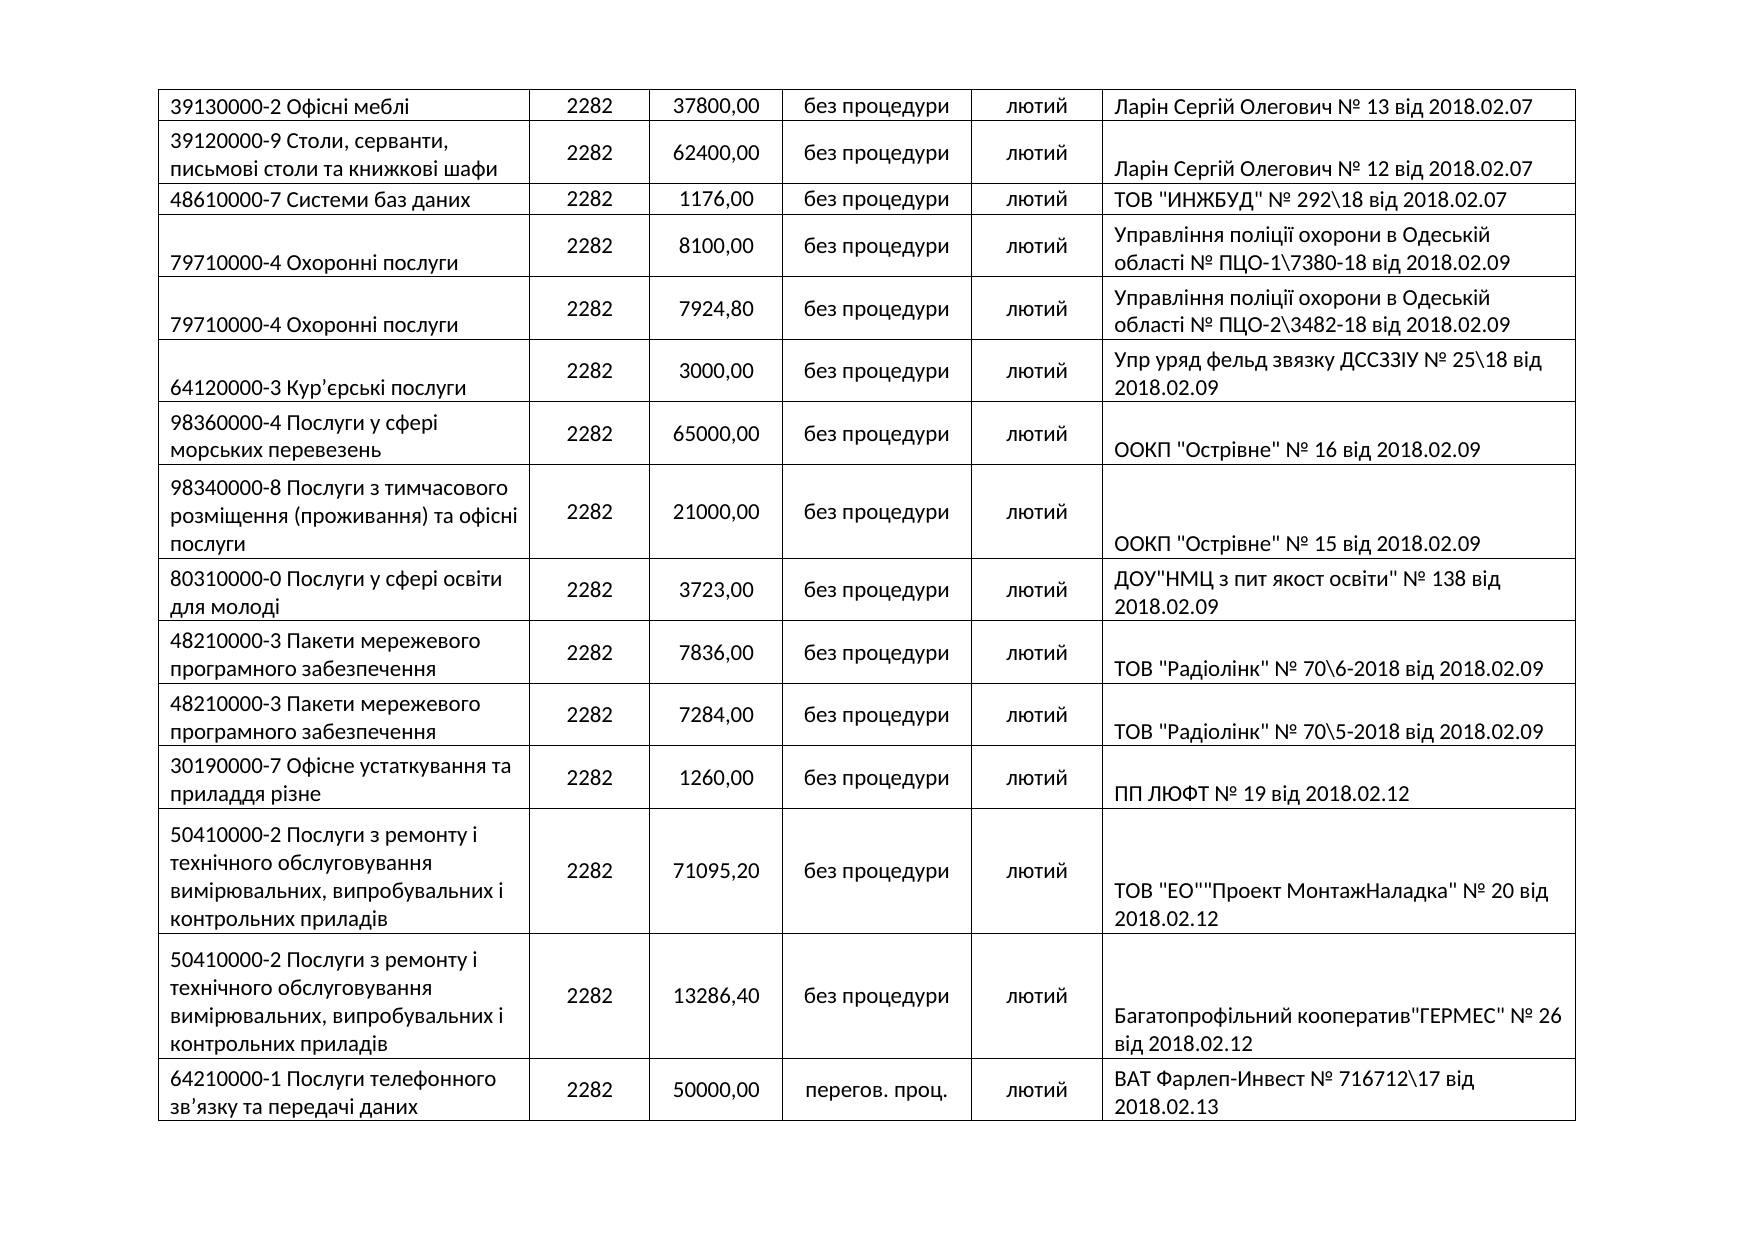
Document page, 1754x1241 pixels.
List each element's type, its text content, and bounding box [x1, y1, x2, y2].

table_cell 37800,00 [650, 90, 782, 120]
table_cell 8100,00 [650, 215, 782, 276]
table_cell лютий [972, 746, 1102, 807]
table_cell 2282 [530, 559, 649, 620]
table_cell 2282 [530, 402, 649, 464]
table_cell лютий [972, 215, 1102, 276]
table_cell лютий [972, 621, 1102, 682]
table_cell ТОВ "Радiолiнк" № 70\6-2018 від 2018.02.09 [1103, 621, 1575, 682]
table_cell без процедури [783, 621, 971, 682]
table_cell 2282 [530, 809, 649, 932]
table_cell 65000,00 [650, 402, 782, 464]
table_cell 50410000-2 Послуги з ремонту і технічного обслуговування вимірювальних, випробувальних і контрольних приладів [159, 934, 529, 1057]
table_cell 13286,40 [650, 934, 782, 1057]
table_cell лютий [972, 184, 1102, 214]
table_cell 48210000-3 Пакети мережевого програмного забезпечення [159, 684, 529, 745]
table_cell 2282 [530, 465, 649, 557]
table_cell лютий [972, 684, 1102, 745]
table_cell 50410000-2 Послуги з ремонту і технічного обслуговування вимірювальних, випробувальних і контрольних приладів [159, 809, 529, 932]
table_cell без процедури [783, 746, 971, 807]
table_cell ДОУ"НМЦ з пит якост освiти" № 138 від 2018.02.09 [1103, 559, 1575, 620]
table_cell 2282 [530, 90, 649, 120]
table_cell без процедури [783, 121, 971, 182]
table_cell без процедури [783, 465, 971, 557]
table_cell 3000,00 [650, 340, 782, 401]
table_cell 2282 [530, 277, 649, 339]
table_cell 79710000-4 Охоронні послуги [159, 215, 529, 276]
table_cell лютий [972, 1059, 1102, 1120]
table_cell лютий [972, 402, 1102, 464]
table_cell 39120000-9 Столи, серванти, письмові столи та книжкові шафи [159, 121, 529, 182]
table_cell 2282 [530, 121, 649, 182]
table_cell 80310000-0 Послуги у сфері освіти для молоді [159, 559, 529, 620]
table_cell 7836,00 [650, 621, 782, 682]
table_cell 2282 [530, 746, 649, 807]
table_cell ТОВ "ЕО""Проект МонтажНаладка" № 20 від 2018.02.12 [1103, 809, 1575, 932]
table_cell 2282 [530, 934, 649, 1057]
table_cell 1176,00 [650, 184, 782, 214]
table_cell 2282 [530, 184, 649, 214]
table_cell ТОВ "ИНЖБУД" № 292\18 від 2018.02.07 [1103, 184, 1575, 214]
table_cell 50000,00 [650, 1059, 782, 1120]
table_cell Ларін Сергій Олегович № 13 від 2018.02.07 [1103, 90, 1575, 120]
table_cell 71095,20 [650, 809, 782, 932]
table_cell Ларін Сергій Олегович № 12 від 2018.02.07 [1103, 121, 1575, 182]
table_cell лютий [972, 559, 1102, 620]
table_cell 2282 [530, 215, 649, 276]
table_cell 1260,00 [650, 746, 782, 807]
table_cell Управління поліції охорони в Одеській області № ПЦО-1\7380-18 від 2018.02.09 [1103, 215, 1575, 276]
table_cell Багатопрофiльний кооператив"ГЕРМЕС" № 26 від 2018.02.12 [1103, 934, 1575, 1057]
table_cell лютий [972, 465, 1102, 557]
table_cell лютий [972, 934, 1102, 1057]
table_cell без процедури [783, 684, 971, 745]
table_cell 30190000-7 Офісне устаткування та приладдя різне [159, 746, 529, 807]
table_cell без процедури [783, 184, 971, 214]
table_cell без процедури [783, 402, 971, 464]
table_cell 2282 [530, 340, 649, 401]
table_cell Упр уряд фельд звязку ДССЗЗІУ № 25\18 від 2018.02.09 [1103, 340, 1575, 401]
table_cell 48610000-7 Системи баз даних [159, 184, 529, 214]
table_cell ПП ЛЮФТ № 19 від 2018.02.12 [1103, 746, 1575, 807]
table_cell лютий [972, 277, 1102, 339]
table_cell лютий [972, 90, 1102, 120]
table_cell 98360000-4 Послуги у сфері морських перевезень [159, 402, 529, 464]
table_cell без процедури [783, 934, 971, 1057]
table_cell без процедури [783, 215, 971, 276]
table_cell 98340000-8 Послуги з тимчасового розміщення (проживання) та офісні послуги [159, 465, 529, 557]
table_cell Управління поліції охорони в Одеській області № ПЦО-2\3482-18 від 2018.02.09 [1103, 277, 1575, 339]
table_cell без процедури [783, 559, 971, 620]
table_cell 2282 [530, 1059, 649, 1120]
table_cell лютий [972, 809, 1102, 932]
table_cell 62400,00 [650, 121, 782, 182]
table_cell 64120000-3 Кур’єрські послуги [159, 340, 529, 401]
table_cell без процедури [783, 340, 971, 401]
table_cell 7924,80 [650, 277, 782, 339]
table_cell без процедури [783, 277, 971, 339]
table_cell 48210000-3 Пакети мережевого програмного забезпечення [159, 621, 529, 682]
table_cell ВАТ Фарлеп-Инвест № 716712\17 від 2018.02.13 [1103, 1059, 1575, 1120]
table_cell без процедури [783, 809, 971, 932]
table_cell 2282 [530, 684, 649, 745]
table_cell лютий [972, 340, 1102, 401]
table_cell 79710000-4 Охоронні послуги [159, 277, 529, 339]
table_cell 2282 [530, 621, 649, 682]
table_cell 39130000-2 Офісні меблі [159, 90, 529, 120]
table_cell ООКП "Острiвне" № 15 від 2018.02.09 [1103, 465, 1575, 557]
table_cell ООКП "Острiвне" № 16 від 2018.02.09 [1103, 402, 1575, 464]
table_cell 64210000-1 Послуги телефонного зв’язку та передачі даних [159, 1059, 529, 1120]
table_cell 3723,00 [650, 559, 782, 620]
table_cell без процедури [783, 90, 971, 120]
table_cell ТОВ "Радiолiнк" № 70\5-2018 від 2018.02.09 [1103, 684, 1575, 745]
table_cell 21000,00 [650, 465, 782, 557]
table_cell перегов. проц. [783, 1059, 971, 1120]
table_cell 7284,00 [650, 684, 782, 745]
table_cell лютий [972, 121, 1102, 182]
